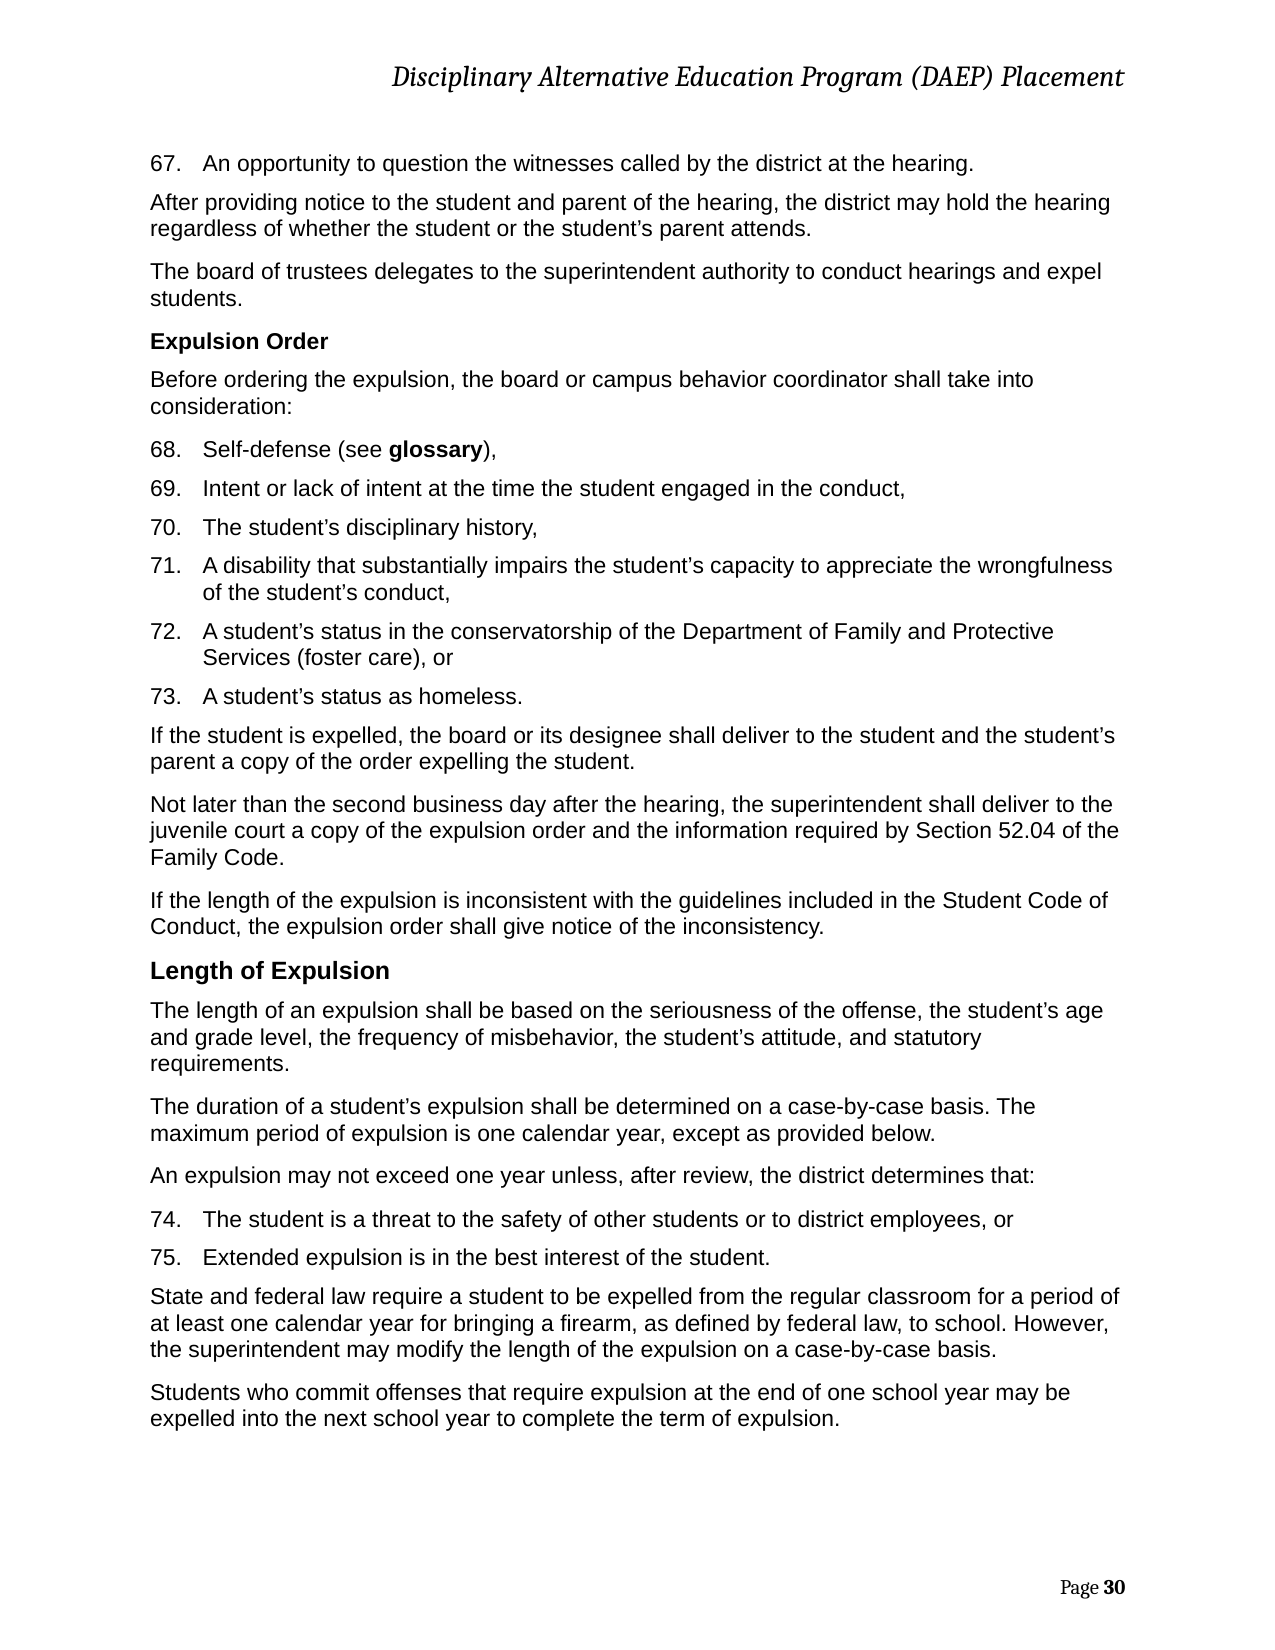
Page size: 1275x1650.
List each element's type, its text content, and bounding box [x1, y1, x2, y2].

text Before ordering the expulsion, the board or campus behavior coordinator shall take into consideration: [150, 366, 1125, 419]
text Students who commit offenses that require expulsion at the end of one school year may be expelled into the next school year to complete the term of expulsion. [150, 1379, 1125, 1432]
list Extended expulsion is in the best interest of the student. [150, 1244, 1125, 1271]
text State and federal law require a student to be expelled from the regular classroom for a period of at least one calendar year for bringing a firearm, as defined by federal law, to school. However, the superintendent may modify the length of the expulsion on a case-by-case basis. [150, 1283, 1125, 1362]
subtitle Length of Expulsion [150, 956, 1125, 985]
text The length of an expulsion shall be based on the seriousness of the offense, the student’s age and grade level, the frequency of misbehavior, the student’s attitude, and statutory requirements. [150, 997, 1125, 1076]
list An opportunity to question the witnesses called by the district at the hearing. [150, 150, 1125, 176]
list A student’s status in the conservatorship of the Department of Family and Protective Services (foster care), or [150, 618, 1125, 670]
text The board of trustees delegates to the superintendent authority to conduct hearings and expel students. [150, 258, 1125, 311]
text After providing notice to the student and parent of the hearing, the district may hold the hearing regardless of whether the student or the student’s parent attends. [150, 189, 1125, 242]
text Not later than the second business day after the hearing, the superintendent shall deliver to the juvenile court a copy of the expulsion order and the information required by Section 52.04 of the Family Code. [150, 791, 1125, 870]
text An expulsion may not exceed one year unless, after review, the district determines that: [150, 1162, 1125, 1189]
subtitle Expulsion Order [150, 328, 1125, 354]
list The student’s disciplinary history, [150, 513, 1125, 540]
list The student is a threat to the safety of other students or to district employees, or [150, 1206, 1125, 1232]
list Intent or lack of intent at the time the student engaged in the conduct, [150, 475, 1125, 501]
list A disability that substantially impairs the student’s capacity to appreciate the wrongfulness of the student’s conduct, [150, 552, 1125, 605]
text If the length of the expulsion is inconsistent with the guidelines included in the Student Code of Conduct, the expulsion order shall give notice of the inconsistency. [150, 887, 1125, 939]
text If the student is expelled, the board or its designee shall deliver to the student and the student’s parent a copy of the order expelling the student. [150, 722, 1125, 774]
list A student’s status as homeless. [150, 683, 1125, 709]
text The duration of a student’s expulsion shall be determined on a case-by-case basis. The maximum period of expulsion is one calendar year, except as provided below. [150, 1093, 1125, 1146]
list Self-defense (see glossary), [150, 436, 1125, 462]
